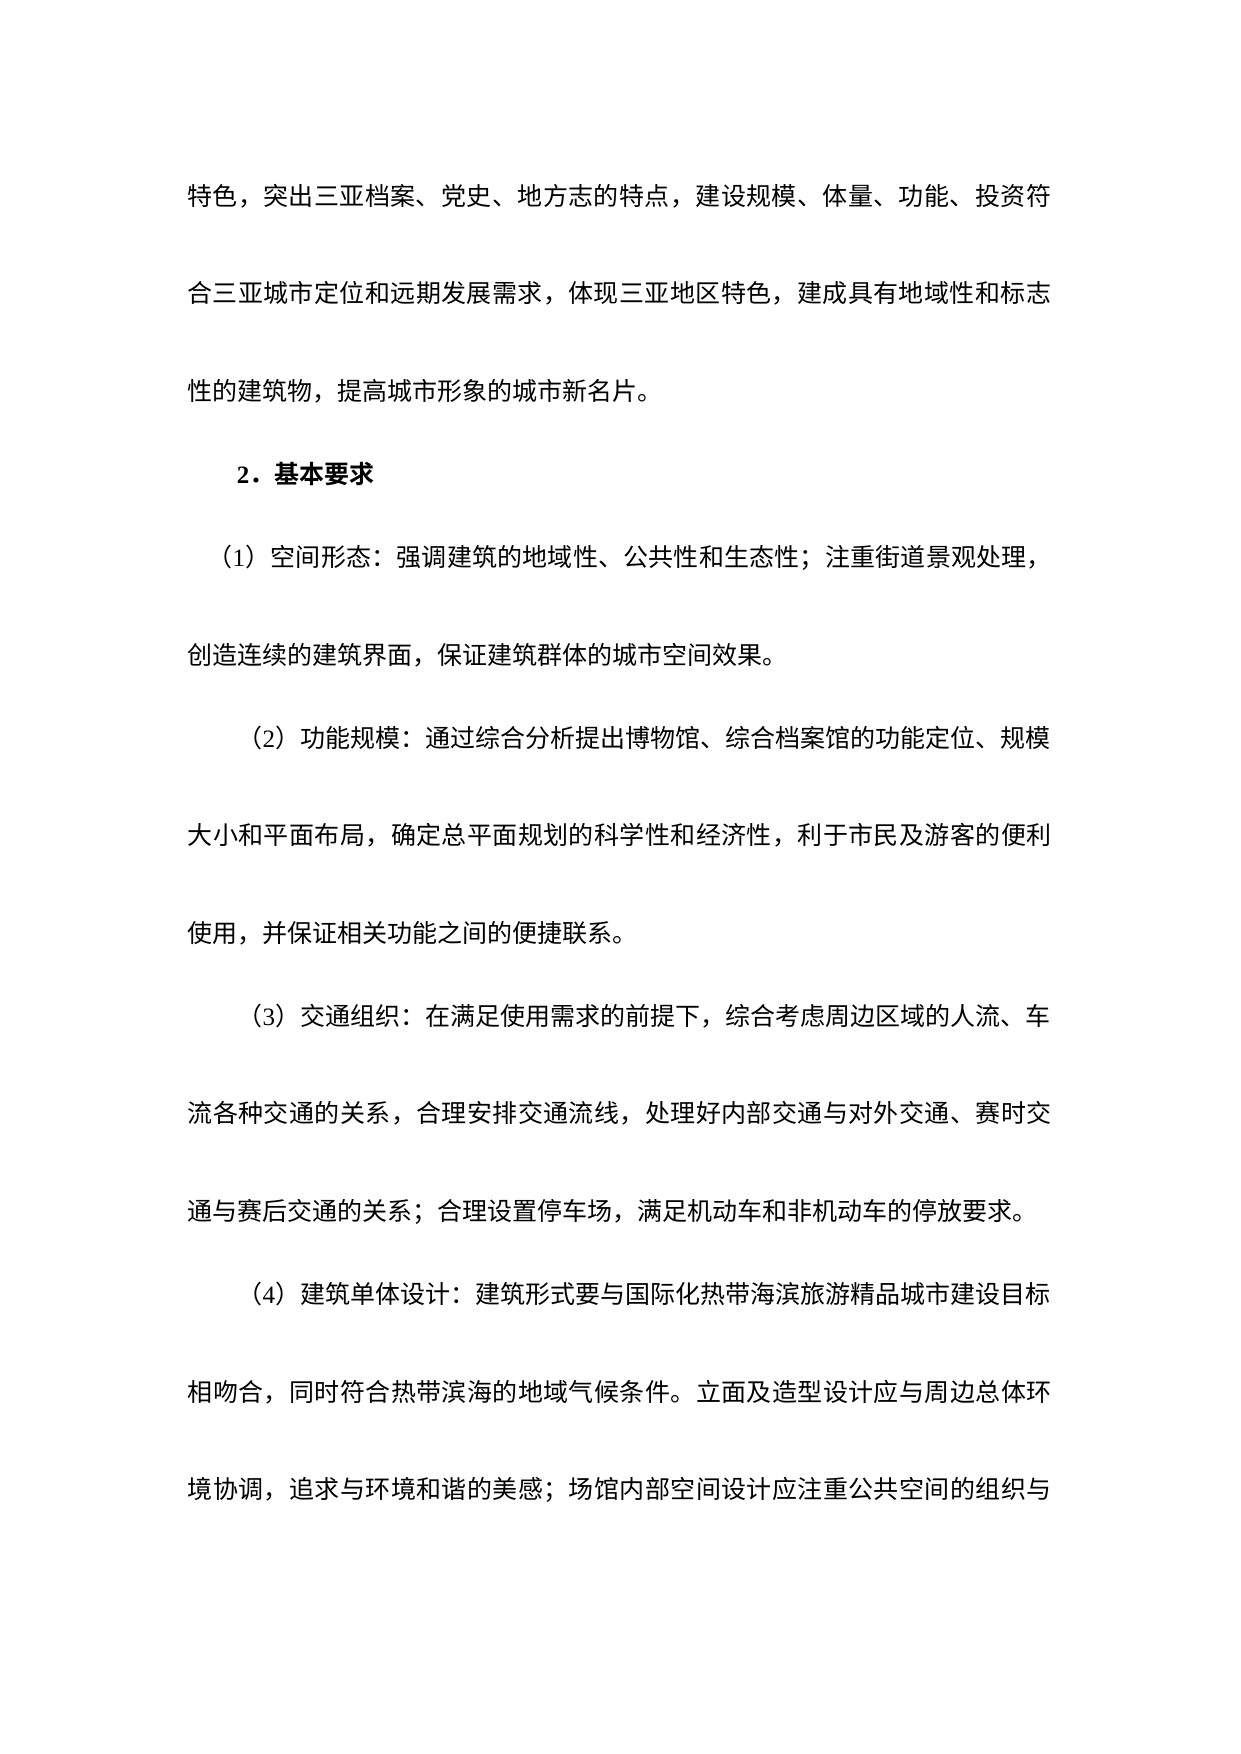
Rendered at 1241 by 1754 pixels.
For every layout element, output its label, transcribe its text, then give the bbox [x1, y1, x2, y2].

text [187, 1260, 1053, 1520]
text 2．基本要求 [187, 440, 1053, 505]
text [187, 162, 1053, 422]
text （3）交通组织：在满足使用需求的前提下，综合考虑周边区域的人流、车流各种交通的关系，合理安排交通流线，处理好内部交通与对外交通、赛时交通与赛后交通的关系；合理设置停车场，满足机动车和非机动车的停放要求。 [187, 982, 1053, 1242]
text （2）功能规模：通过综合分析提出博物馆、综合档案馆的功能定位、规模大小和平面布局，确定总平面规划的科学性和经济性，利于市民及游客的便利使用，并保证相关功能之间的便捷联系。 [187, 704, 1053, 964]
text （1）空间形态：强调建筑的地域性、公共性和生态性；注重街道景观处理，创造连续的建筑界面，保证建筑群体的城市空间效果。 [187, 523, 1053, 686]
